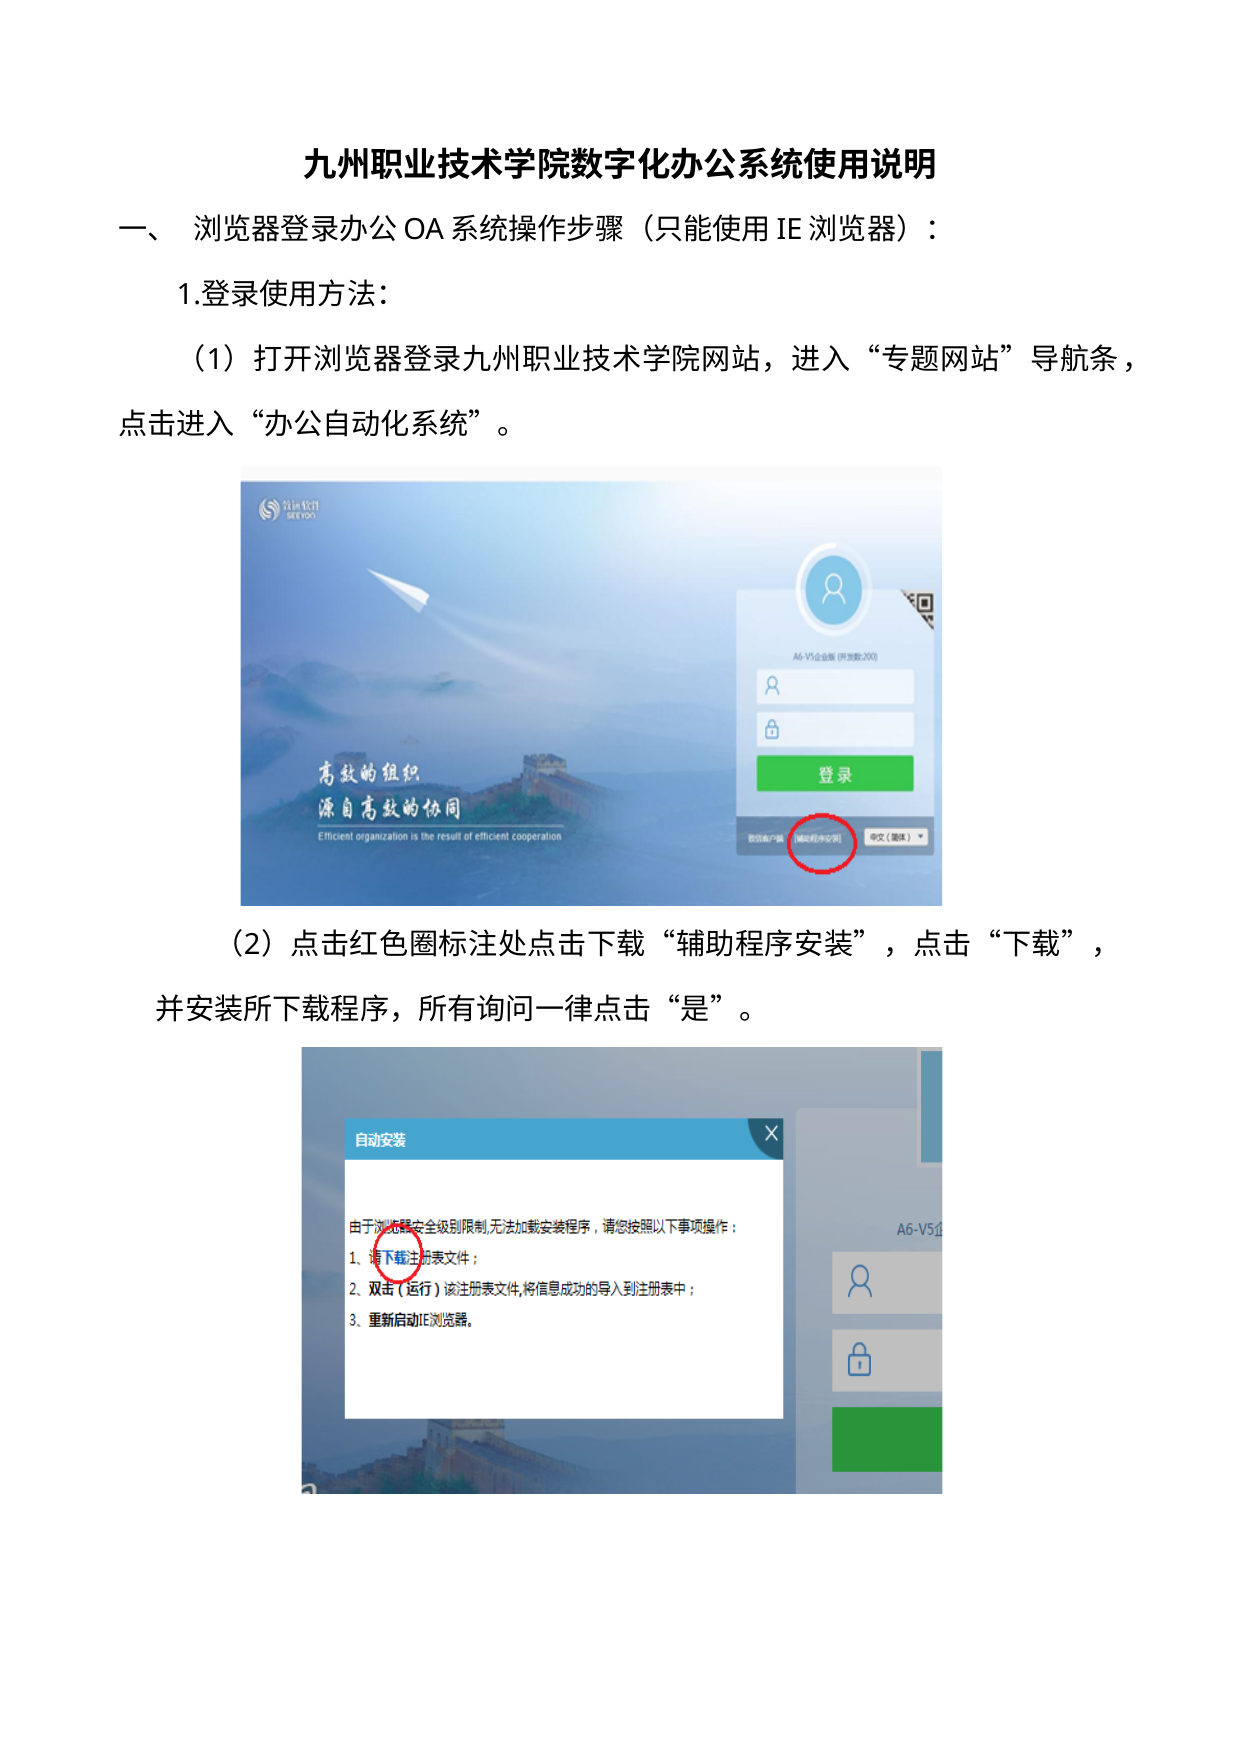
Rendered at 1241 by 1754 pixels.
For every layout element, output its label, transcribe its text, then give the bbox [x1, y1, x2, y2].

picture [301, 1047, 943, 1494]
list （1）打开浏览器登录九州职业技术学院网站，进入“专题网站”导航条，点击进入“办公自动化系统”。 [118, 324, 1122, 454]
list 浏览器登录办公OA系统操作步骤（只能使用IE浏览器）： [118, 194, 1122, 259]
text 九州职业技术学院数字化办公系统使用说明 [118, 129, 1122, 194]
list 1.登录使用方法： [118, 259, 1122, 324]
picture [240, 466, 943, 906]
